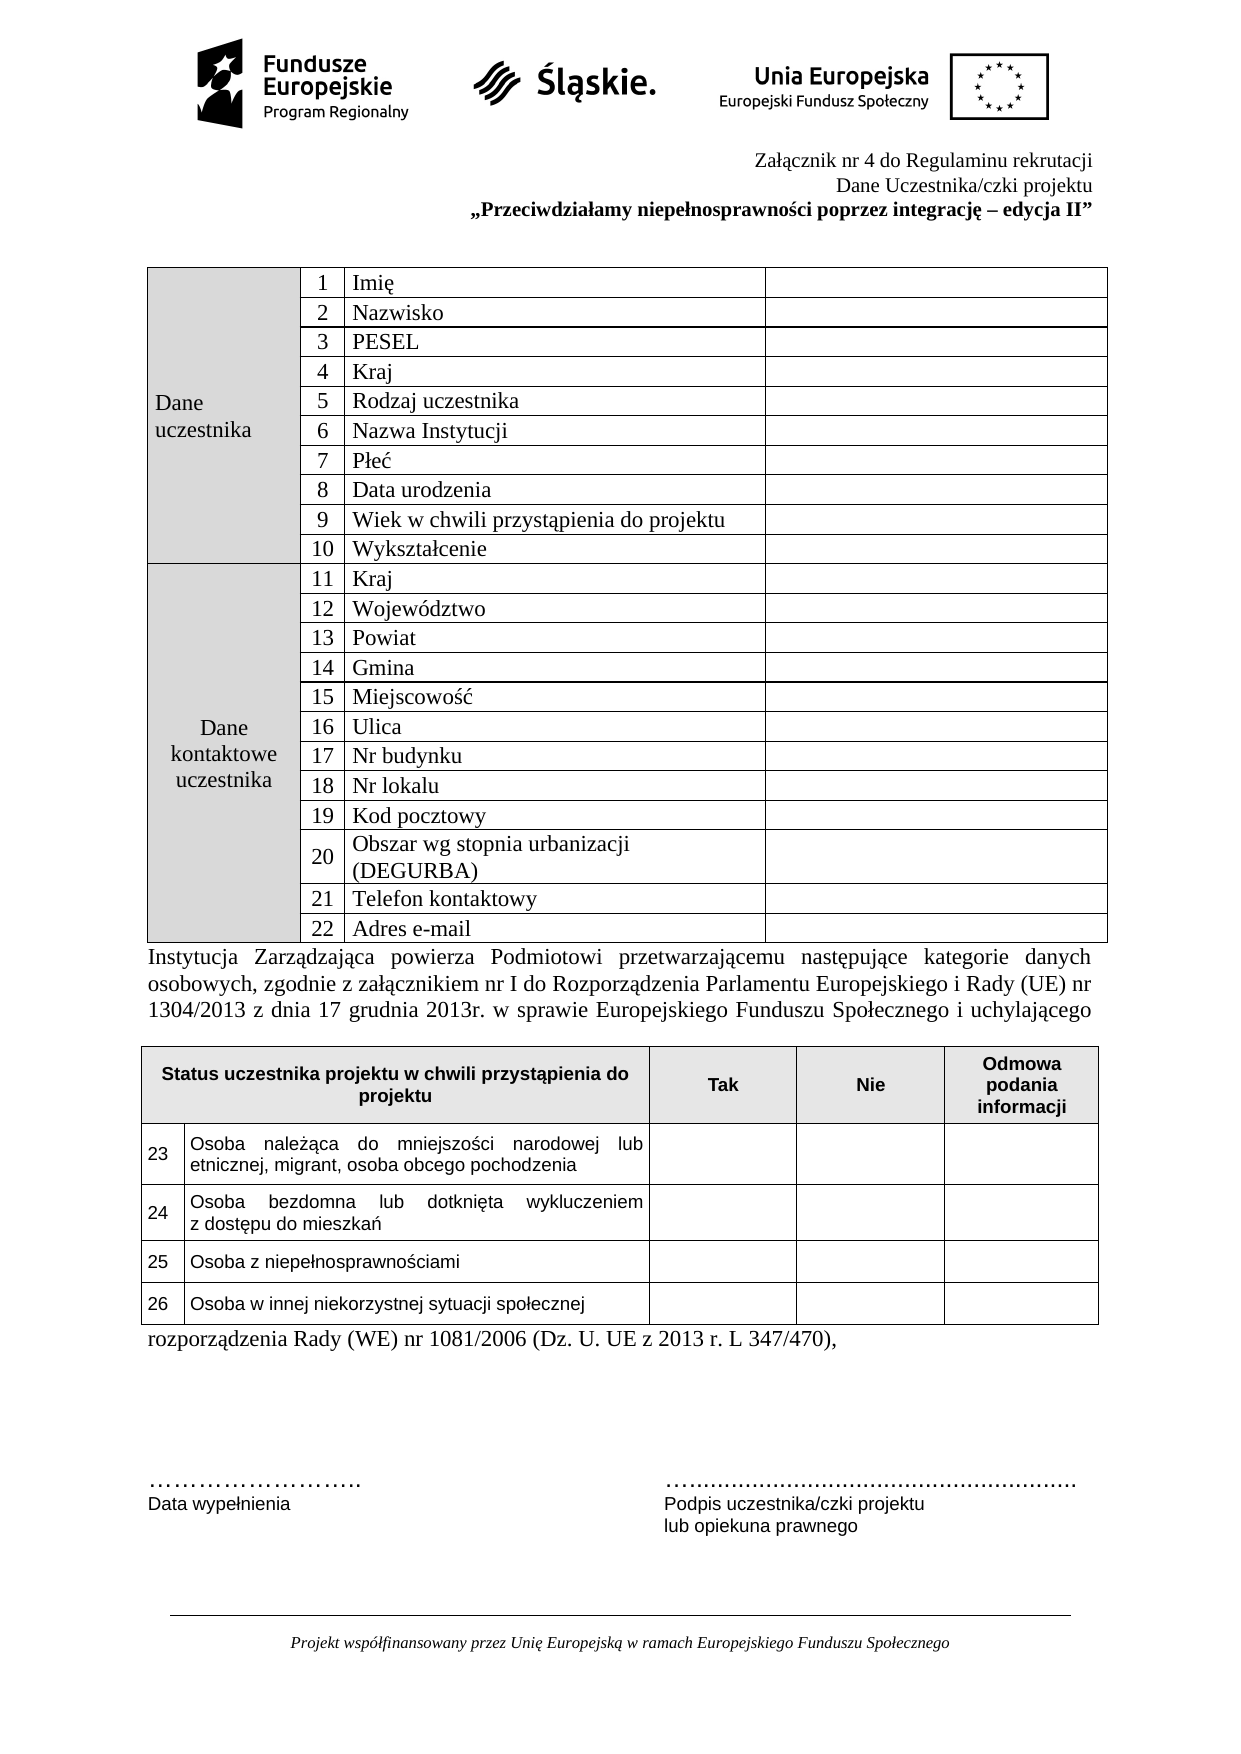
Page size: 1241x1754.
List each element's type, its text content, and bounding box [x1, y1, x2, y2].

table_cell [797, 1124, 944, 1184]
table_cell 19 [301, 801, 344, 829]
table_cell [650, 1124, 796, 1184]
table_header Nie [797, 1047, 944, 1123]
table_cell [797, 1241, 944, 1282]
table_cell Kraj [345, 357, 765, 386]
table_cell 15 [301, 683, 344, 711]
table_cell Województwo [345, 594, 765, 622]
table_cell [766, 564, 1107, 593]
table_cell [766, 475, 1107, 504]
text Instytucja Zarządzająca powierza Podmiotowi przetwarzającemu następujące kategorie danych osobowych, zgodnie z załącznikiem nr I do Rozporządzenia Parlamentu Europejskiego i Rady (UE) nr 1304/2013 z dnia 17 grudnia 2013r. w sprawie Europejskiego Funduszu Społecznego i uchylającego rozporządzenia Rady (WE) nr 1081/2006 (Dz. U. UE z 2013 r. L 347/470), [148, 1325, 1093, 1351]
table_cell [650, 1283, 796, 1324]
table_cell Telefon kontaktowy [345, 884, 765, 913]
table_cell [766, 683, 1107, 711]
table_cell Kraj [345, 564, 765, 593]
table_cell Osoba z niepełnosprawnościami [185, 1241, 649, 1282]
table_cell [766, 884, 1107, 913]
table_header Tak [650, 1047, 796, 1123]
text Dane Uczestnika/czki projektu „Przeciwdziałamy niepełnosprawności poprzez integrację – edycja II” [148, 172, 1093, 221]
table_cell [945, 1124, 1098, 1184]
table_cell Wiek w chwili przystąpienia do projektu [345, 505, 765, 533]
table_cell Nazwa Instytucji [345, 416, 765, 445]
table_header [766, 268, 1107, 297]
table_cell Gmina [345, 653, 765, 681]
table_cell 25 [142, 1241, 184, 1282]
text Załącznik nr 4 do Regulaminu rekrutacji [148, 148, 1093, 172]
table_cell 16 [301, 712, 344, 741]
table_cell [650, 1185, 796, 1239]
table_cell 14 [301, 653, 344, 681]
table_cell Osoba w innej niekorzystnej sytuacji społecznej [185, 1283, 649, 1324]
table_cell 18 [301, 771, 344, 800]
text lub opiekuna prawnego [590, 1514, 1093, 1536]
table_cell 4 [301, 357, 344, 386]
table_cell [766, 653, 1107, 681]
table_header 1 [301, 268, 344, 297]
table_cell [945, 1283, 1098, 1324]
table_cell Obszar wg stopnia urbanizacji (DEGURBA) [345, 830, 765, 883]
table_cell [797, 1185, 944, 1239]
table_cell Osoba bezdomna lub dotknięta wykluczeniem z dostępu do mieszkań [185, 1185, 649, 1239]
table_cell 12 [301, 594, 344, 622]
table_cell Dane kontaktowe uczestnika [148, 564, 300, 942]
table_cell [766, 535, 1107, 563]
table_cell [766, 446, 1107, 474]
table_header Odmowa podania informacji [945, 1047, 1098, 1123]
table_cell [766, 594, 1107, 622]
table_cell 6 [301, 416, 344, 445]
table_cell 9 [301, 505, 344, 533]
table_cell 22 [301, 914, 344, 942]
table_cell Rodzaj uczestnika [345, 387, 765, 415]
table_cell [766, 623, 1107, 652]
table_cell [797, 1283, 944, 1324]
table_cell 26 [142, 1283, 184, 1324]
table_cell 21 [301, 884, 344, 913]
table_cell PESEL [345, 328, 765, 356]
table_cell Miejscowość [345, 683, 765, 711]
text Instytucja Zarządzająca powierza Podmiotowi przetwarzającemu następujące kategorie danych osobowych, zgodnie z załącznikiem nr I do Rozporządzenia Parlamentu Europejskiego i Rady (UE) nr 1304/2013 z dnia 17 grudnia 2013r. w sprawie Europejskiego Funduszu Społecznego i uchylającego rozporządzenia Rady (WE) nr 1081/2006 (Dz. U. UE z 2013 r. L 347/470), [148, 943, 1093, 1046]
table_cell Osoba należąca do mniejszości narodowej lub etnicznej, migrant, osoba obcego pochodzenia [185, 1124, 649, 1184]
table_cell Płeć [345, 446, 765, 474]
text Data wypełnienia Podpis uczestnika/czki projektu [148, 1493, 1093, 1514]
table_cell [766, 712, 1107, 741]
table_cell Kod pocztowy [345, 801, 765, 829]
table_cell 24 [142, 1185, 184, 1239]
table_cell [766, 328, 1107, 356]
table_cell [945, 1185, 1098, 1239]
table_cell 2 [301, 298, 344, 326]
table_cell 11 [301, 564, 344, 593]
table_cell 3 [301, 328, 344, 356]
table_cell Ulica [345, 712, 765, 741]
table_cell Nr budynku [345, 742, 765, 770]
table_header Dane uczestnika [148, 268, 300, 563]
table_cell 17 [301, 742, 344, 770]
table_cell 23 [142, 1124, 184, 1184]
table_header Status uczestnika projektu w chwili przystąpienia do projektu [142, 1047, 649, 1123]
table_cell [945, 1241, 1098, 1282]
table_cell [766, 742, 1107, 770]
table_cell Nr lokalu [345, 771, 765, 800]
table_cell [766, 830, 1107, 883]
table_cell [766, 771, 1107, 800]
table_cell Powiat [345, 623, 765, 652]
table_cell [766, 801, 1107, 829]
text …………………….. …........................................................ [148, 1464, 1093, 1493]
picture [176, 17, 1069, 148]
table_cell [766, 387, 1107, 415]
table_cell Wykształcenie [345, 535, 765, 563]
table_cell 10 [301, 535, 344, 563]
table_cell Nazwisko [345, 298, 765, 326]
table_cell 13 [301, 623, 344, 652]
table_cell 20 [301, 830, 344, 883]
table_cell [766, 914, 1107, 942]
table_cell 5 [301, 387, 344, 415]
table_cell 7 [301, 446, 344, 474]
table_cell [766, 505, 1107, 533]
table_header Imię [345, 268, 765, 297]
table_cell Adres e-mail [345, 914, 765, 942]
table_cell [766, 298, 1107, 326]
table_cell Data urodzenia [345, 475, 765, 504]
table_cell [766, 416, 1107, 445]
table_cell [650, 1241, 796, 1282]
table_cell [766, 357, 1107, 386]
table_cell 8 [301, 475, 344, 504]
